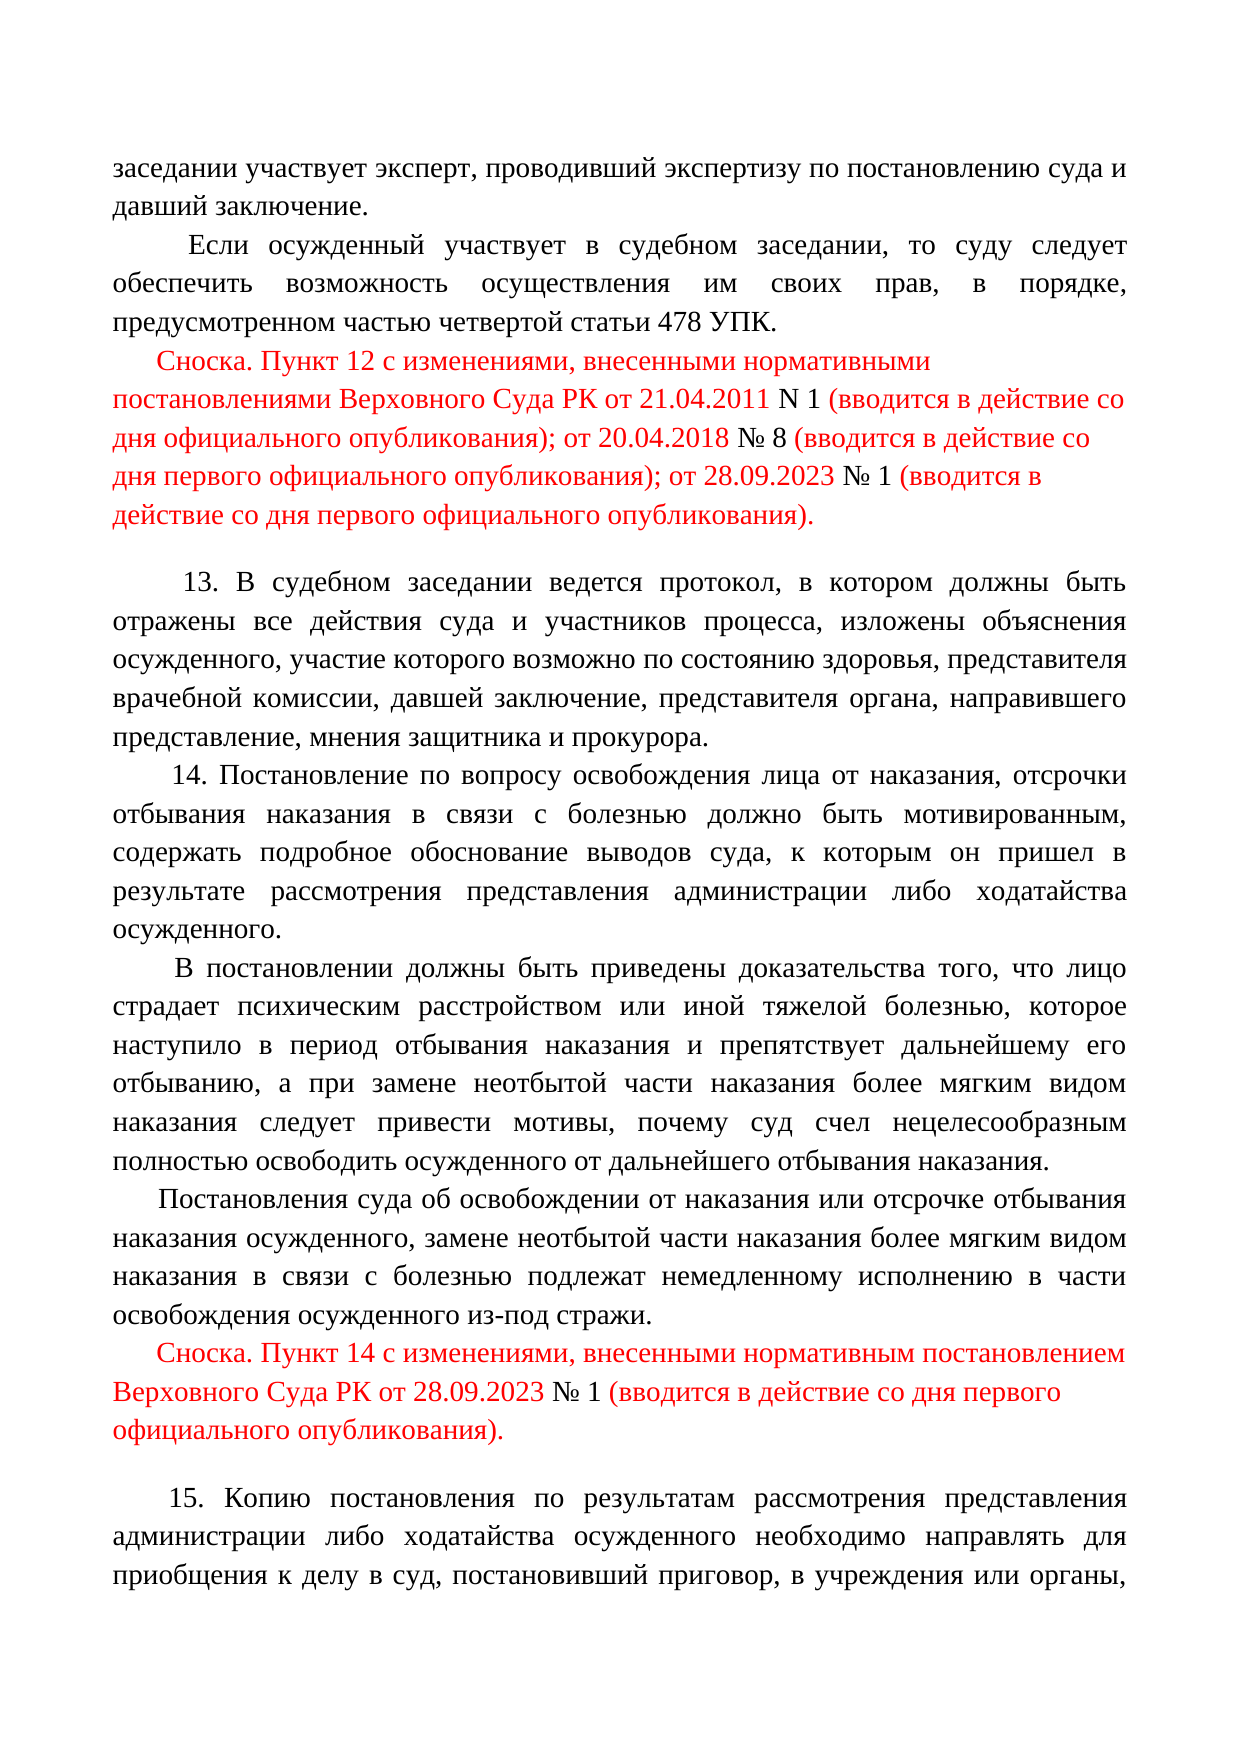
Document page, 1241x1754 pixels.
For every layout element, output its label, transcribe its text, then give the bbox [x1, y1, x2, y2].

text Сноска. Пункт 12 с изменениями, внесенными нормативными постановлениями Верховного Суда РК от 21.04.2011 N 1 (вводится в действие со дня официального опубликования); от 20.04.2018 № 8 (вводится в действие со дня первого официального опубликования); от 28.09.2023 № 1 (вводится в действие со дня первого официального опубликования). [112, 343, 1128, 561]
text 14. Постановление по вопросу освобождения лица от наказания, отсрочки отбывания наказания в связи с болезнью должно быть мотивированным, содержать подробное обоснование выводов суда, к которым он пришел в результате рассмотрения представления администрации либо ходатайства осужденного. [112, 757, 1128, 945]
text Постановления суда об освобождении от наказания или отсрочке отбывания наказания осужденного, замене неотбытой части наказания более мягким видом наказания в связи с болезнью подлежат немедленному исполнению в части освобождения осужденного из-под стражи. [112, 1181, 1128, 1330]
text Сноска. Пункт 14 с изменениями, внесенными нормативным постановлением Верховного Суда РК от 28.09.2023 № 1 (вводится в действие со дня первого официального опубликования). [112, 1335, 1128, 1476]
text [112, 150, 1128, 222]
text 13. В судебном заседании ведется протокол, в котором должны быть отражены все действия суда и участников процесса, изложены объяснения осужденного, участие которого возможно по состоянию здоровья, представителя врачебной комиссии, давшей заключение, представителя органа, направившего представление, мнения защитника и прокурора. [112, 564, 1128, 752]
text В постановлении должны быть приведены доказательства того, что лицо страдает психическим расстройством или иной тяжелой болезнью, которое наступило в период отбывания наказания и препятствует дальнейшему его отбыванию, а при замене неотбытой части наказания более мягким видом наказания следует привести мотивы, почему суд счел нецелесообразным полностью освободить осужденного от дальнейшего отбывания наказания. [112, 950, 1128, 1176]
text Если осужденный участвует в судебном заседании, то суду следует обеспечить возможность осуществления им своих прав, в порядке, предусмотренном частью четвертой статьи 478 УПК. [112, 227, 1128, 338]
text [112, 1480, 1128, 1591]
